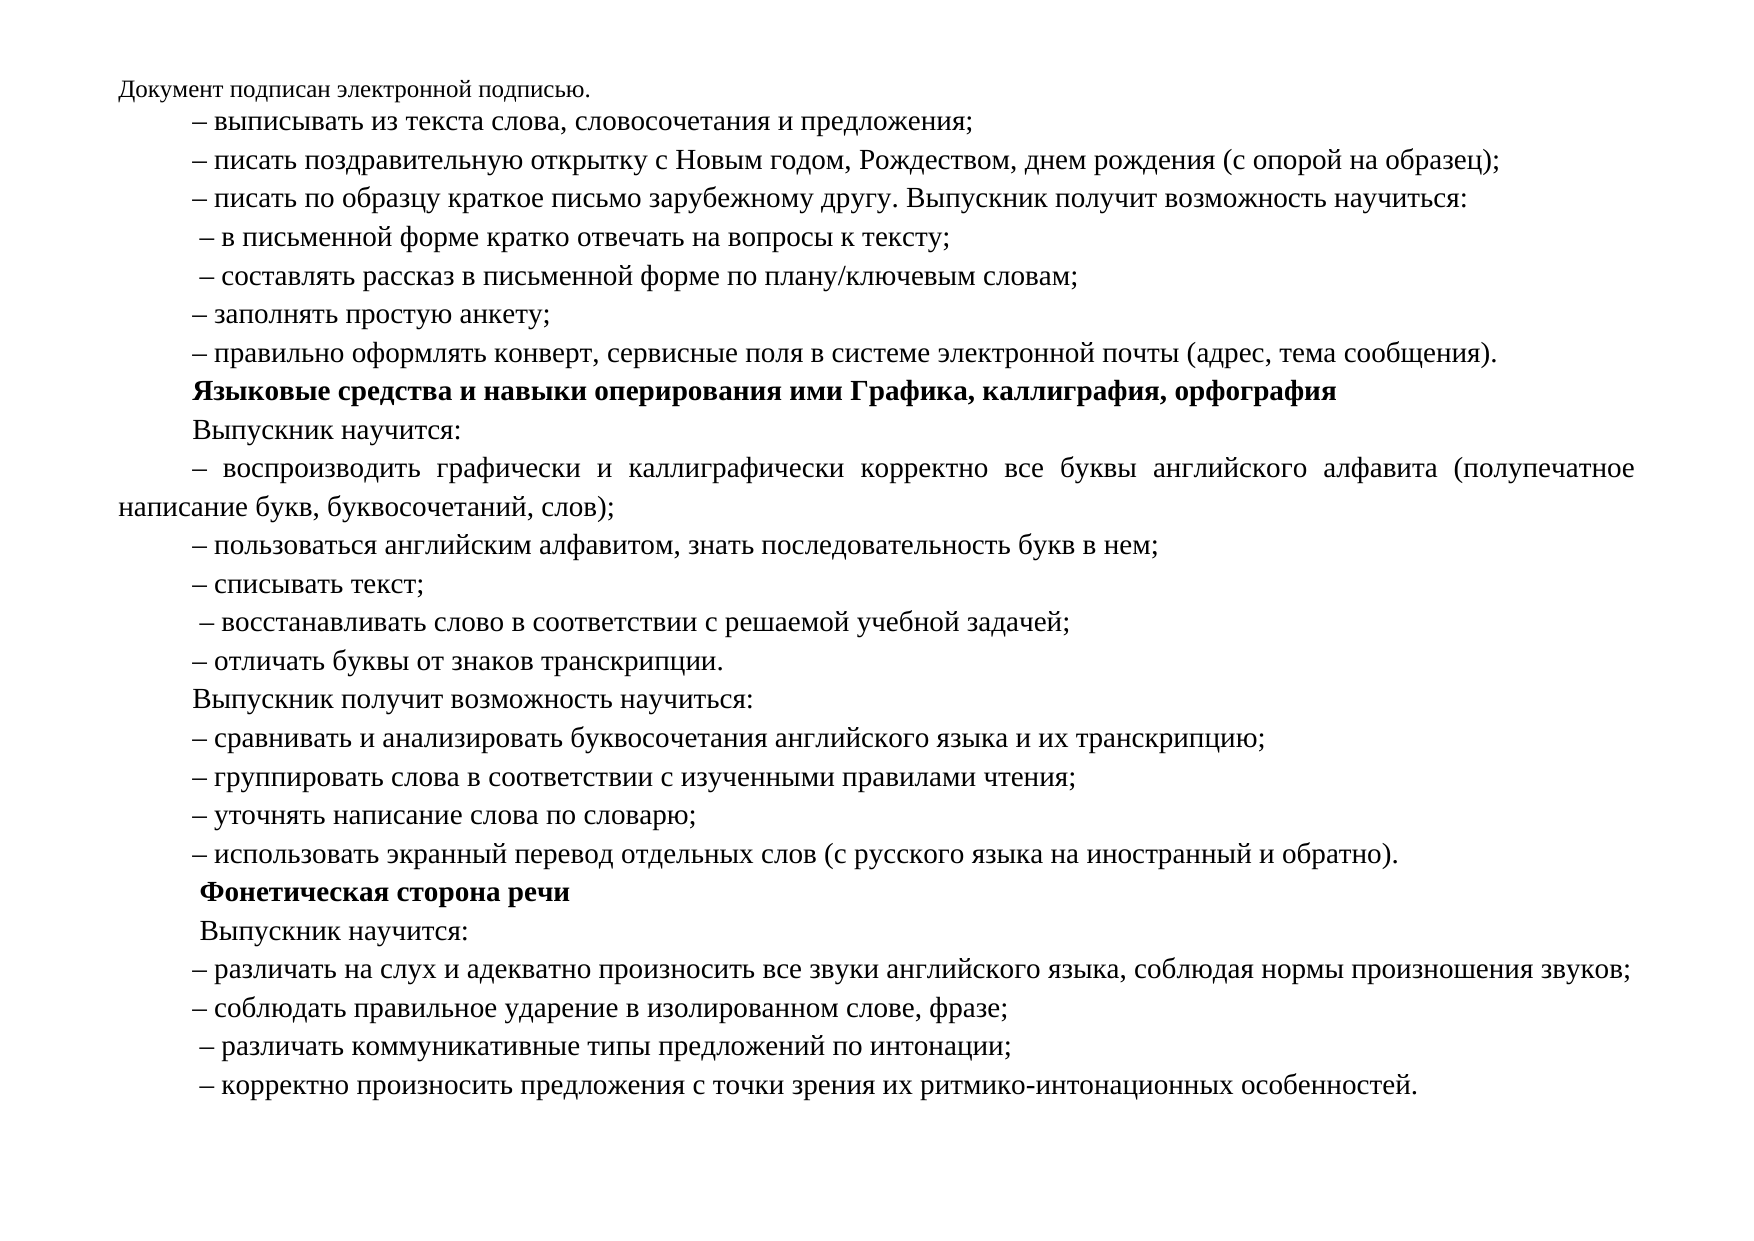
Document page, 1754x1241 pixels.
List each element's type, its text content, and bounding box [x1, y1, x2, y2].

text – отличать буквы от знаков транскрипции. [118, 643, 1636, 677]
text Выпускник получит возможность научиться: [118, 682, 1636, 715]
text – восстанавливать слово в соответствии с решаемой учебной задачей; [118, 604, 1636, 638]
text – различать на слух и адекватно произносить все звуки английского языка, соблюдая нормы произношения звуков; [118, 951, 1636, 985]
text – соблюдать правильное ударение в изолированном слове, фразе; [118, 990, 1636, 1023]
text – заполнять простую анкету; [118, 296, 1636, 330]
text Языковые средства и навыки оперирования ими Графика, каллиграфия, орфография [118, 373, 1636, 407]
text – различать коммуникативные типы предложений по интонации; [118, 1028, 1636, 1062]
text – писать поздравительную открытку с Новым годом, Рождеством, днем рождения (с опорой на образец); [118, 142, 1636, 176]
text – писать по образцу краткое письмо зарубежному другу. Выпускник получит возможность научиться: [118, 181, 1636, 214]
text – пользоваться английским алфавитом, знать последовательность букв в нем; [118, 527, 1636, 561]
text Выпускник научится: [118, 412, 1636, 445]
text – уточнять написание слова по словарю; [118, 797, 1636, 831]
text – корректно произносить предложения с точки зрения их ритмико-интонационных особенностей. [118, 1067, 1636, 1101]
text – воспроизводить графически и каллиграфически корректно все буквы английского алфавита (полупечатное написание букв, буквосочетаний, слов); [118, 450, 1636, 522]
text Выпускник научится: [118, 913, 1636, 946]
text – сравнивать и анализировать буквосочетания английского языка и их транскрипцию; [118, 720, 1636, 754]
text – списывать текст; [118, 566, 1636, 599]
text – правильно оформлять конверт, сервисные поля в системе электронной почты (адрес, тема сообщения). [118, 335, 1636, 368]
text – использовать экранный перевод отдельных слов (с русского языка на иностранный и обратно). [118, 836, 1636, 869]
text – выписывать из текста слова, словосочетания и предложения; [118, 103, 1636, 137]
text – группировать слова в соответствии с изученными правилами чтения; [118, 759, 1636, 792]
text – в письменной форме кратко отвечать на вопросы к тексту; [118, 219, 1636, 253]
text – составлять рассказ в письменной форме по плану/ключевым словам; [118, 258, 1636, 291]
text Фонетическая сторона речи [118, 874, 1636, 908]
